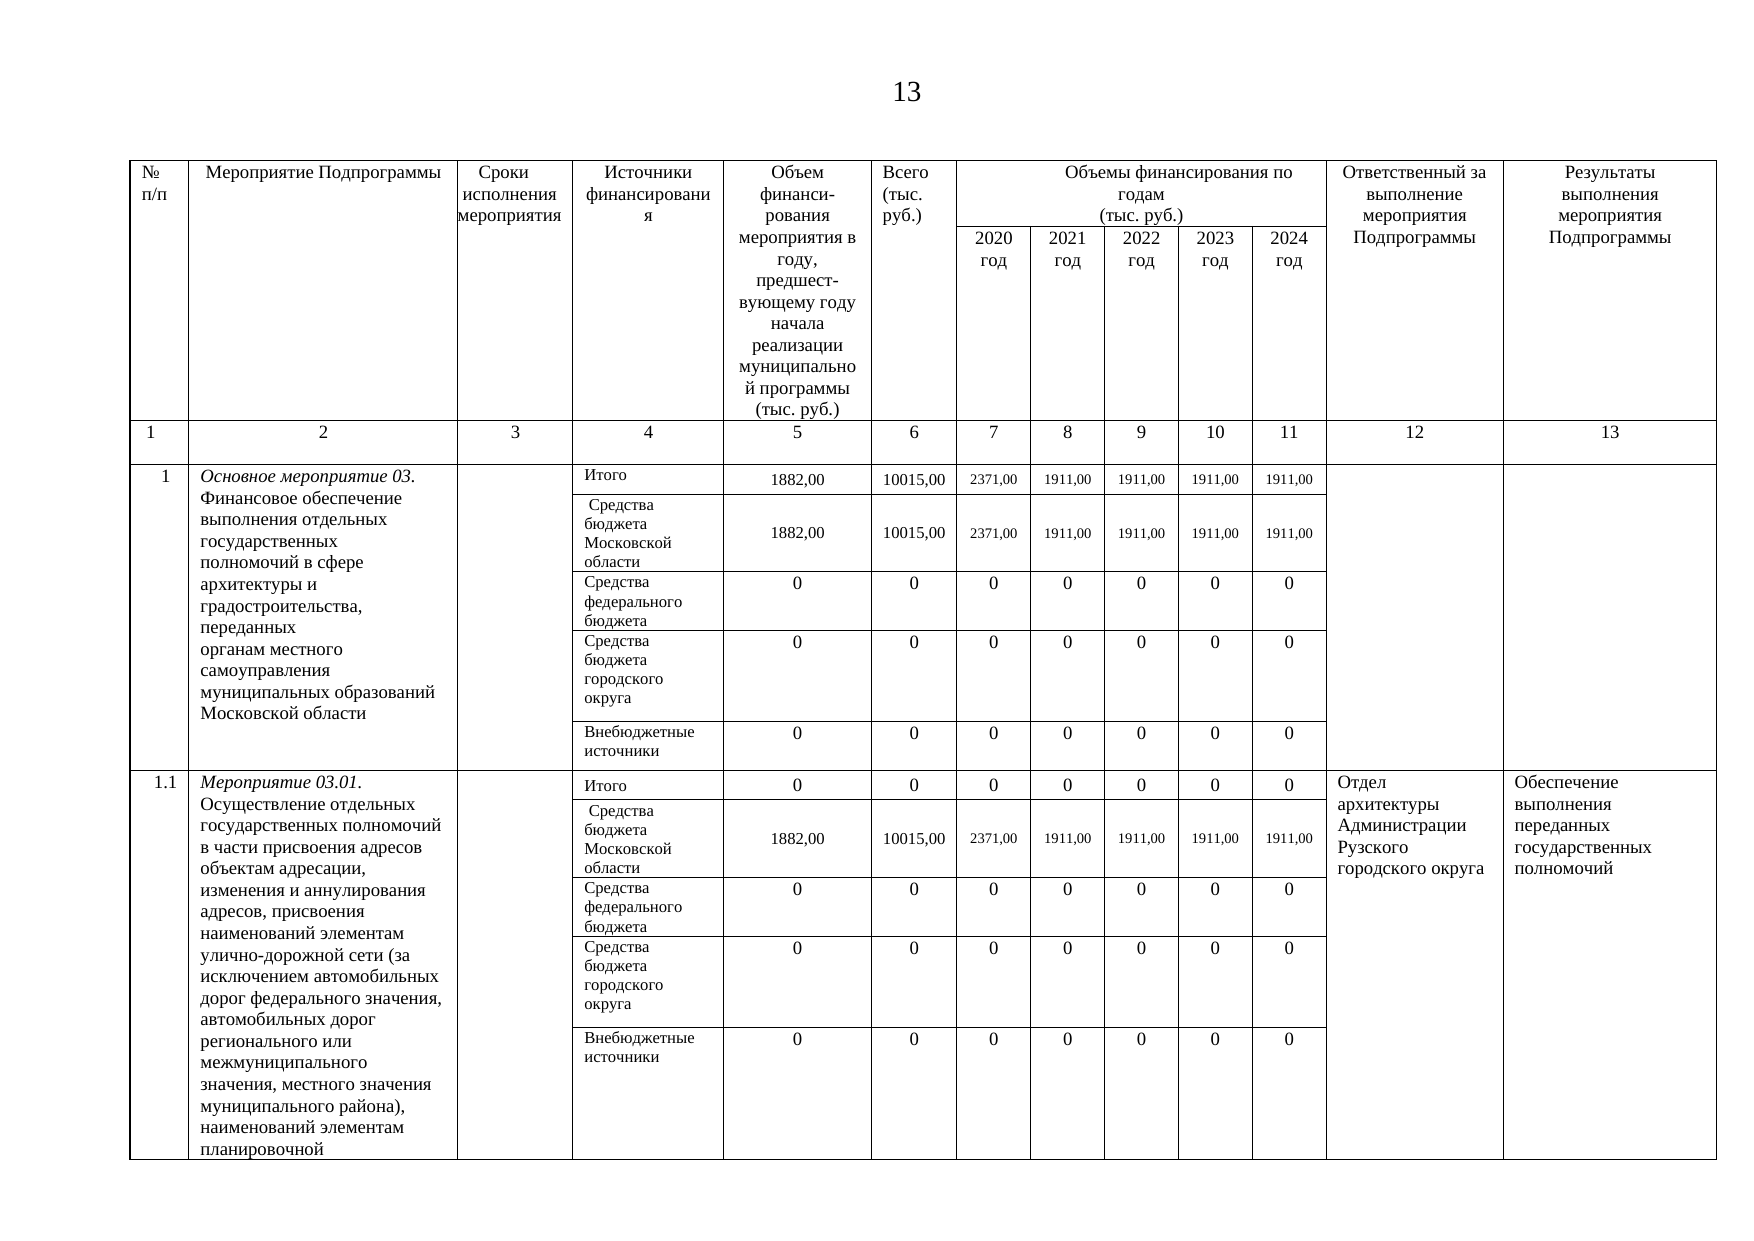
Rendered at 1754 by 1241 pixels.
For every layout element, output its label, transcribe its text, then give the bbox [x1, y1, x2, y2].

table_cell 1911,00 [1179, 800, 1252, 877]
table_cell 0 [1105, 937, 1178, 1027]
table_cell 2371,00 [957, 495, 1030, 571]
table_cell 4 [573, 421, 723, 464]
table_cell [573, 1028, 723, 1159]
table_cell Основное мероприятие 03. Финансовое обеспечение выполнения отдельных государственных полномочий в сфере архитектуры и градостроительства, переданных органам местного самоуправления муниципальных образований Московской области [189, 465, 457, 770]
table_cell Мероприятие 03.01. Осуществление отдельных государственных полномочий в части присвоения адресов объектам адресации, изменения и аннулирования адресов, присвоения наименований элементам улично-дорожной сети (за исключением автомобильных дорог федерального значения, автомобильных дорог регионального или межмуниципального значения, местного значения муниципального района), наименований элементам планировочной структуры, изменения, аннулирования таких наименований, согласования переустройства и перепланировки помещений в многоквартирном доме [189, 771, 457, 1159]
table_cell 10015,00 [872, 495, 956, 571]
table_cell 13 [1504, 421, 1716, 464]
table_header Ответственный за выполнение мероприятия Подпрограммы [1327, 161, 1503, 420]
table_cell 0 [1179, 722, 1252, 770]
table_cell 0 [872, 937, 956, 1027]
table_cell 1911,00 [1253, 800, 1326, 877]
table_cell 11 [1253, 421, 1326, 464]
table_cell 0 [1105, 631, 1178, 721]
table_header Мероприятие Подпрограммы [189, 161, 457, 420]
table_cell 0 [1031, 878, 1104, 936]
table_cell 10015,00 [872, 465, 956, 493]
table_header Сроки исполнения мероприятия [458, 161, 572, 420]
table_cell 0 [1179, 937, 1252, 1027]
table_cell 0 [1031, 1028, 1104, 1159]
table_cell Средства бюджета Московской области [573, 800, 723, 877]
table_cell 0 [724, 1028, 871, 1159]
table_cell 0 [1031, 937, 1104, 1027]
table_cell 1882,00 [724, 495, 871, 571]
table_cell 2020 год [957, 227, 1030, 420]
table_cell 0 [724, 771, 871, 799]
table_cell 1911,00 [1031, 465, 1104, 493]
table_cell 0 [1031, 722, 1104, 770]
table_cell 0 [1179, 771, 1252, 799]
table_cell 0 [724, 631, 871, 721]
table_header Всего (тыс. руб.) [872, 161, 956, 420]
table_cell 0 [724, 572, 871, 630]
table_cell Средства бюджета городского округа [573, 937, 723, 1027]
table_cell 0 [1105, 722, 1178, 770]
table_cell 1911,00 [1105, 495, 1178, 571]
table_cell 0 [1179, 572, 1252, 630]
table_cell 0 [872, 572, 956, 630]
table_cell 8 [1031, 421, 1104, 464]
table_cell Средства федерального бюджета [573, 878, 723, 936]
table_cell 3 [458, 421, 572, 464]
table_cell [458, 771, 572, 1159]
table_cell 0 [872, 722, 956, 770]
table_cell 0 [1253, 1028, 1326, 1159]
table_cell 0 [1253, 937, 1326, 1027]
table_cell 1911,00 [1179, 465, 1252, 493]
table_cell 0 [1253, 878, 1326, 936]
table_cell 0 [957, 771, 1030, 799]
table_cell 1 [131, 421, 188, 464]
table_cell 1.1 [131, 771, 188, 1159]
table_cell 1911,00 [1179, 495, 1252, 571]
table_cell 1911,00 [1105, 800, 1178, 877]
table_cell 12 [1327, 421, 1503, 464]
table_cell Средства бюджета городского округа [573, 631, 723, 721]
table_cell 2021 год [1031, 227, 1104, 420]
table_cell 0 [724, 722, 871, 770]
table_cell 0 [957, 722, 1030, 770]
table_cell 2 [189, 421, 457, 464]
table_cell 0 [1253, 572, 1326, 630]
table_cell 2024 год [1253, 227, 1326, 420]
table_header Объемы финансирования по годам (тыс. руб.) [957, 161, 1326, 226]
table_cell 2371,00 [957, 800, 1030, 877]
table_cell [458, 465, 572, 770]
table_cell 0 [957, 1028, 1030, 1159]
table_cell 6 [872, 421, 956, 464]
table_cell 0 [1031, 572, 1104, 630]
table_cell 0 [957, 937, 1030, 1027]
table_cell 1911,00 [1031, 495, 1104, 571]
table_cell 0 [1031, 771, 1104, 799]
table_cell [1327, 465, 1503, 770]
table_cell 10 [1179, 421, 1252, 464]
table_cell Внебюджетные источники [573, 722, 723, 770]
table_cell 0 [1105, 878, 1178, 936]
table_cell 10015,00 [872, 800, 956, 877]
table_cell 1911,00 [1031, 800, 1104, 877]
table_cell 0 [872, 1028, 956, 1159]
table_cell 0 [957, 878, 1030, 936]
table_cell 2022 год [1105, 227, 1178, 420]
table_cell 0 [1105, 1028, 1178, 1159]
table_cell 1 [131, 465, 188, 770]
table_cell Отдел архитектуры Администрации Рузского городского округа [1327, 771, 1503, 1159]
table_cell 0 [724, 937, 871, 1027]
table_cell 0 [1031, 631, 1104, 721]
table_cell 0 [1253, 631, 1326, 721]
table_cell 0 [1105, 572, 1178, 630]
table_cell 7 [957, 421, 1030, 464]
table_cell 0 [1179, 878, 1252, 936]
table_cell 2023 год [1179, 227, 1252, 420]
table_cell Итого [573, 771, 723, 799]
table_cell 0 [1179, 631, 1252, 721]
table_cell 0 [1105, 771, 1178, 799]
table_cell Средства федерального бюджета [573, 572, 723, 630]
table_cell 0 [957, 631, 1030, 721]
table_cell 0 [957, 572, 1030, 630]
table_cell 1882,00 [724, 800, 871, 877]
table_cell Средства бюджета Московской области [573, 495, 723, 571]
table_cell 0 [1179, 1028, 1252, 1159]
table_cell 1882,00 [724, 465, 871, 493]
table_cell 1911,00 [1253, 495, 1326, 571]
table_cell 0 [1253, 722, 1326, 770]
table_cell 0 [724, 878, 871, 936]
table_cell 9 [1105, 421, 1178, 464]
table_header № п/п [131, 161, 188, 420]
table_cell 1911,00 [1253, 465, 1326, 493]
table_cell 5 [724, 421, 871, 464]
table_cell 1911,00 [1105, 465, 1178, 493]
table_header Источники финансирования [573, 161, 723, 420]
table_cell Обеспечение выполнения переданных государственных полномочий [1504, 771, 1716, 1159]
table_cell [1504, 465, 1716, 770]
table_cell 0 [1253, 771, 1326, 799]
table_cell 2371,00 [957, 465, 1030, 493]
table_header Результаты выполнения мероприятия Подпрограммы [1504, 161, 1716, 420]
table_cell Итого [573, 465, 723, 493]
table_cell 0 [872, 771, 956, 799]
table_header Объем финанси-рования мероприятия в году, предшест- вующему году начала реализации муниципальной программы (тыс. руб.) [724, 161, 871, 420]
table_cell 0 [872, 631, 956, 721]
table_cell 0 [872, 878, 956, 936]
